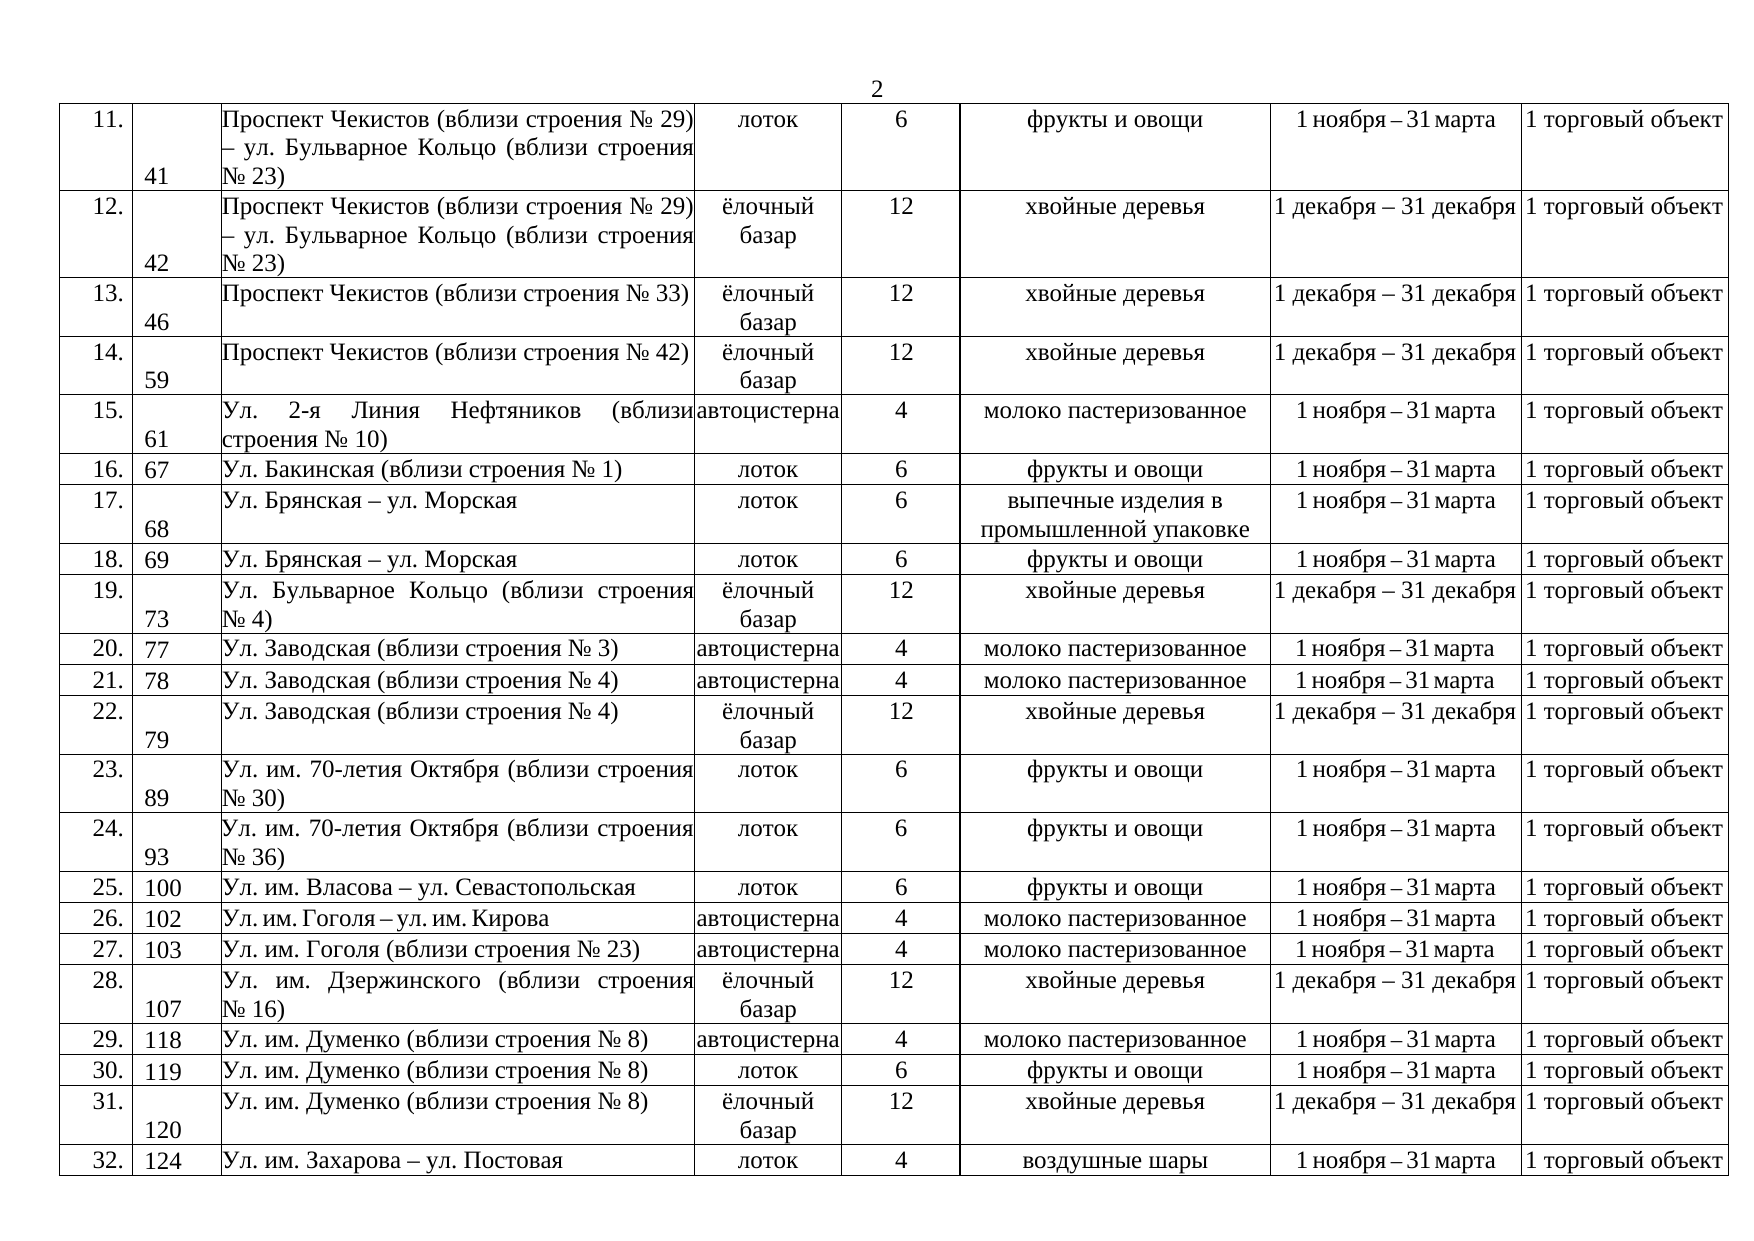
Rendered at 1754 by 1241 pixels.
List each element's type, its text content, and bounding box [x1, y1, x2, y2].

table_cell [1729, 190, 1753, 277]
table_cell Ул. Брянская – ул. Морская [222, 485, 694, 543]
table_cell лоток [695, 104, 841, 190]
table_cell ёлочный базар [695, 278, 841, 336]
table_cell Ул. им. Гоголя – ул. им. Кирова [222, 903, 694, 933]
table_cell [60, 544, 132, 574]
table_cell [1729, 277, 1753, 336]
table_cell 6 [842, 813, 959, 871]
table_cell автоцистерна [695, 665, 841, 695]
table_cell Ул. им. Думенко (вблизи строения № 8) [222, 1086, 694, 1144]
table_cell лоток [695, 1145, 841, 1175]
table_cell [1729, 933, 1753, 964]
table_cell 1 торговый объект [1522, 278, 1728, 336]
table_cell [1729, 754, 1753, 812]
table_cell Ул. Брянская – ул. Морская [222, 544, 694, 574]
table_cell фрукты и овощи [961, 813, 1270, 871]
table_cell молоко пастеризованное [961, 903, 1270, 933]
table_cell 1 торговый объект [1522, 813, 1728, 871]
table_cell 69 [133, 544, 221, 574]
table_cell автоцистерна [695, 634, 841, 664]
table_cell молоко пастеризованное [961, 634, 1270, 664]
table_cell 12 [842, 1086, 959, 1144]
table_cell [60, 755, 132, 812]
table_cell ёлочный базар [695, 1086, 841, 1144]
table_cell 46 [133, 278, 221, 336]
table_cell Проспект Чекистов (вблизи строения № 33) [222, 278, 694, 336]
table_cell 1 торговый объект [1522, 903, 1728, 933]
table_cell хвойные деревья [961, 191, 1270, 277]
table_cell 1 торговый объект [1522, 395, 1728, 453]
table_cell фрукты и овощи [961, 755, 1270, 812]
table_cell 6 [842, 454, 959, 484]
table_cell [60, 903, 132, 933]
table_cell [1729, 902, 1753, 933]
table_cell Ул. Заводская (вблизи строения № 4) [222, 665, 694, 695]
table_cell ёлочный базар [695, 191, 841, 277]
table_cell 120 [133, 1086, 221, 1144]
table_cell 1 ноября – 31 марта [1271, 454, 1521, 484]
table_cell 4 [842, 903, 959, 933]
table_cell 1 декабря – 31 декабря [1271, 1086, 1521, 1144]
table_cell 1 торговый объект [1522, 1145, 1728, 1175]
table_cell ёлочный базар [695, 337, 841, 394]
table_cell лоток [695, 485, 841, 543]
table_cell [60, 337, 132, 394]
table_cell 1 торговый объект [1522, 544, 1728, 574]
table_cell воздушные шары [961, 1145, 1270, 1175]
table_cell 124 [133, 1145, 221, 1175]
table_cell 1 ноября – 31 марта [1271, 1055, 1521, 1085]
table_cell Ул. Бульварное Кольцо (вблизи строения № 4) [222, 575, 694, 632]
table_cell фрукты и овощи [961, 544, 1270, 574]
table_cell [60, 485, 132, 543]
table_cell [1729, 484, 1753, 543]
table_cell 42 [133, 191, 221, 277]
table_cell Ул. им. Дзержинского (вблизи строения № 16) [222, 965, 694, 1023]
table_cell ёлочный базар [695, 696, 841, 753]
table_cell автоцистерна [695, 903, 841, 933]
table_cell 68 [133, 485, 221, 543]
table_cell 1 ноября – 31 марта [1271, 665, 1521, 695]
table_cell 1 торговый объект [1522, 575, 1728, 632]
table_cell 1 ноября – 31 марта [1271, 395, 1521, 453]
table_cell лоток [695, 454, 841, 484]
table_cell Ул. им. 70-летия Октября (вблизи строения № 30) [222, 755, 694, 812]
table_cell автоцистерна [695, 934, 841, 964]
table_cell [222, 104, 694, 190]
table_cell 4 [842, 934, 959, 964]
table_cell [60, 454, 132, 484]
table_cell 12 [842, 965, 959, 1023]
table_cell молоко пастеризованное [961, 934, 1270, 964]
table_cell Проспект Чекистов (вблизи строения № 42) [222, 337, 694, 394]
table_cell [222, 191, 694, 277]
table_cell 1 ноября – 31 марта [1271, 903, 1521, 933]
table_cell 12 [842, 696, 959, 753]
table_cell [60, 575, 132, 632]
table_cell [1729, 543, 1753, 574]
table_cell [60, 634, 132, 664]
table_cell 6 [842, 104, 959, 190]
table_cell 1 декабря – 31 декабря [1271, 278, 1521, 336]
table_cell 12 [842, 337, 959, 394]
table_cell [1729, 871, 1753, 902]
table_cell фрукты и овощи [961, 454, 1270, 484]
table_cell [1729, 695, 1753, 753]
table_cell автоцистерна [695, 1024, 841, 1054]
table_cell Ул. им. Власова – ул. Севастопольская [222, 872, 694, 902]
table_cell фрукты и овощи [961, 104, 1270, 190]
table_cell 61 [133, 395, 221, 453]
table_cell лоток [695, 813, 841, 871]
table_cell [60, 395, 132, 453]
table_cell [1729, 453, 1753, 484]
table_cell 79 [133, 696, 221, 753]
table_cell 103 [133, 934, 221, 964]
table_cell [222, 1145, 694, 1175]
table_cell [1729, 336, 1753, 394]
table_cell Ул. 2-я Линия Нефтяников (вблизи строения № 10) [222, 395, 694, 453]
table_cell [60, 1086, 132, 1144]
table_cell молоко пастеризованное [961, 665, 1270, 695]
table_cell ёлочный базар [695, 575, 841, 632]
table_cell хвойные деревья [961, 575, 1270, 632]
table_cell 1 ноября – 31 марта [1271, 104, 1521, 190]
table_cell фрукты и овощи [961, 1055, 1270, 1085]
table_cell [60, 191, 132, 277]
table_cell 1 торговый объект [1522, 1086, 1728, 1144]
table_cell 119 [133, 1055, 221, 1085]
table_cell ёлочный базар [695, 965, 841, 1023]
table_cell 1 торговый объект [1522, 1024, 1728, 1054]
table_cell 73 [133, 575, 221, 632]
table_cell 1 торговый объект [1522, 1055, 1728, 1085]
table_cell [1729, 812, 1753, 871]
table_cell 118 [133, 1024, 221, 1054]
table_cell 1 торговый объект [1522, 755, 1728, 812]
table_cell 1 торговый объект [1522, 934, 1728, 964]
table_cell 1 торговый объект [1522, 191, 1728, 277]
table_cell хвойные деревья [961, 337, 1270, 394]
table_cell 6 [842, 1055, 959, 1085]
table_cell 89 [133, 755, 221, 812]
table_cell 6 [842, 544, 959, 574]
table_cell [60, 696, 132, 753]
table_cell 1 ноября – 31 марта [1271, 544, 1521, 574]
table_cell [1729, 964, 1753, 1023]
table_cell 93 [133, 813, 221, 871]
table_cell лоток [695, 755, 841, 812]
table_cell молоко пастеризованное [961, 1024, 1270, 1054]
table_cell 1 декабря – 31 декабря [1271, 191, 1521, 277]
table_cell 100 [133, 872, 221, 902]
table_cell [60, 872, 132, 902]
table_cell [60, 104, 132, 190]
table_cell 12 [842, 191, 959, 277]
table_cell 1 ноября – 31 марта [1271, 872, 1521, 902]
table_cell 4 [842, 634, 959, 664]
table_cell 1 торговый объект [1522, 665, 1728, 695]
table_cell 1 торговый объект [1522, 696, 1728, 753]
table_cell [1729, 394, 1753, 453]
table_cell Ул. Заводская (вблизи строения № 3) [222, 634, 694, 664]
table_cell лоток [695, 872, 841, 902]
table_cell 1 декабря – 31 декабря [1271, 575, 1521, 632]
table_cell Ул. Заводская (вблизи строения № 4) [222, 696, 694, 753]
table_cell [1729, 633, 1753, 664]
table_cell 4 [842, 1145, 959, 1175]
table_cell 102 [133, 903, 221, 933]
table_cell [1729, 1085, 1753, 1144]
table_cell хвойные деревья [961, 696, 1270, 753]
table_cell 1 торговый объект [1522, 965, 1728, 1023]
table_cell 1 ноября – 31 марта [1271, 755, 1521, 812]
table_cell Ул. им. Думенко (вблизи строения № 8) [222, 1024, 694, 1054]
table_cell 6 [842, 872, 959, 902]
table_cell [60, 1024, 132, 1054]
table_cell 12 [842, 278, 959, 336]
table_cell [60, 934, 132, 964]
table_cell 59 [133, 337, 221, 394]
table_cell [60, 1055, 132, 1085]
table_cell лоток [695, 544, 841, 574]
table_cell [60, 278, 132, 336]
table_cell 1 ноября – 31 марта [1271, 1024, 1521, 1054]
table_cell 12 [842, 575, 959, 632]
table_cell 1 торговый объект [1522, 485, 1728, 543]
table_cell хвойные деревья [961, 278, 1270, 336]
table_cell 1 ноября – 31 марта [1271, 485, 1521, 543]
table_cell 4 [842, 1024, 959, 1054]
table_cell автоцистерна [695, 395, 841, 453]
table_cell [60, 1145, 132, 1175]
table_cell 4 [842, 665, 959, 695]
table_cell 77 [133, 634, 221, 664]
table_cell фрукты и овощи [961, 872, 1270, 902]
table_cell 1 ноября – 31 марта [1271, 1145, 1521, 1175]
table_cell 67 [133, 454, 221, 484]
table_cell [1729, 574, 1753, 632]
table_cell 1 ноября – 31 марта [1271, 934, 1521, 964]
table_cell лоток [695, 1055, 841, 1085]
table_cell Ул. им. Думенко (вблизи строения № 8) [222, 1055, 694, 1085]
table_cell [60, 965, 132, 1023]
table_cell [1729, 1054, 1753, 1085]
table_cell 4 [842, 395, 959, 453]
table_cell 1 торговый объект [1522, 872, 1728, 902]
table_cell 1 ноября – 31 марта [1271, 634, 1521, 664]
table_cell 78 [133, 665, 221, 695]
table_cell [1729, 103, 1753, 190]
table_cell Ул. им. 70-летия Октября (вблизи строения № 36) [222, 813, 694, 871]
table_cell 1 торговый объект [1522, 454, 1728, 484]
table_cell [60, 665, 132, 695]
table_cell 1 торговый объект [1522, 634, 1728, 664]
table_cell 6 [842, 755, 959, 812]
table_cell хвойные деревья [961, 965, 1270, 1023]
table_cell [1729, 1144, 1753, 1175]
table_cell [60, 813, 132, 871]
table_cell [1729, 664, 1753, 695]
table_cell 1 декабря – 31 декабря [1271, 965, 1521, 1023]
table_cell 1 ноября – 31 марта [1271, 813, 1521, 871]
table_cell 1 декабря – 31 декабря [1271, 696, 1521, 753]
table_cell 1 торговый объект [1522, 337, 1728, 394]
table_cell [1729, 1023, 1753, 1054]
table_cell хвойные деревья [961, 1086, 1270, 1144]
table_cell 1 торговый объект [1522, 104, 1728, 190]
table_cell 1 декабря – 31 декабря [1271, 337, 1521, 394]
table_cell выпечные изделия в промышленной упаковке [961, 485, 1270, 543]
table_cell 41 [133, 104, 221, 190]
table_cell 6 [842, 485, 959, 543]
table_cell молоко пастеризованное [961, 395, 1270, 453]
table_cell Ул. Бакинская (вблизи строения № 1) [222, 454, 694, 484]
table_cell Ул. им. Гоголя (вблизи строения № 23) [222, 934, 694, 964]
table_cell 107 [133, 965, 221, 1023]
